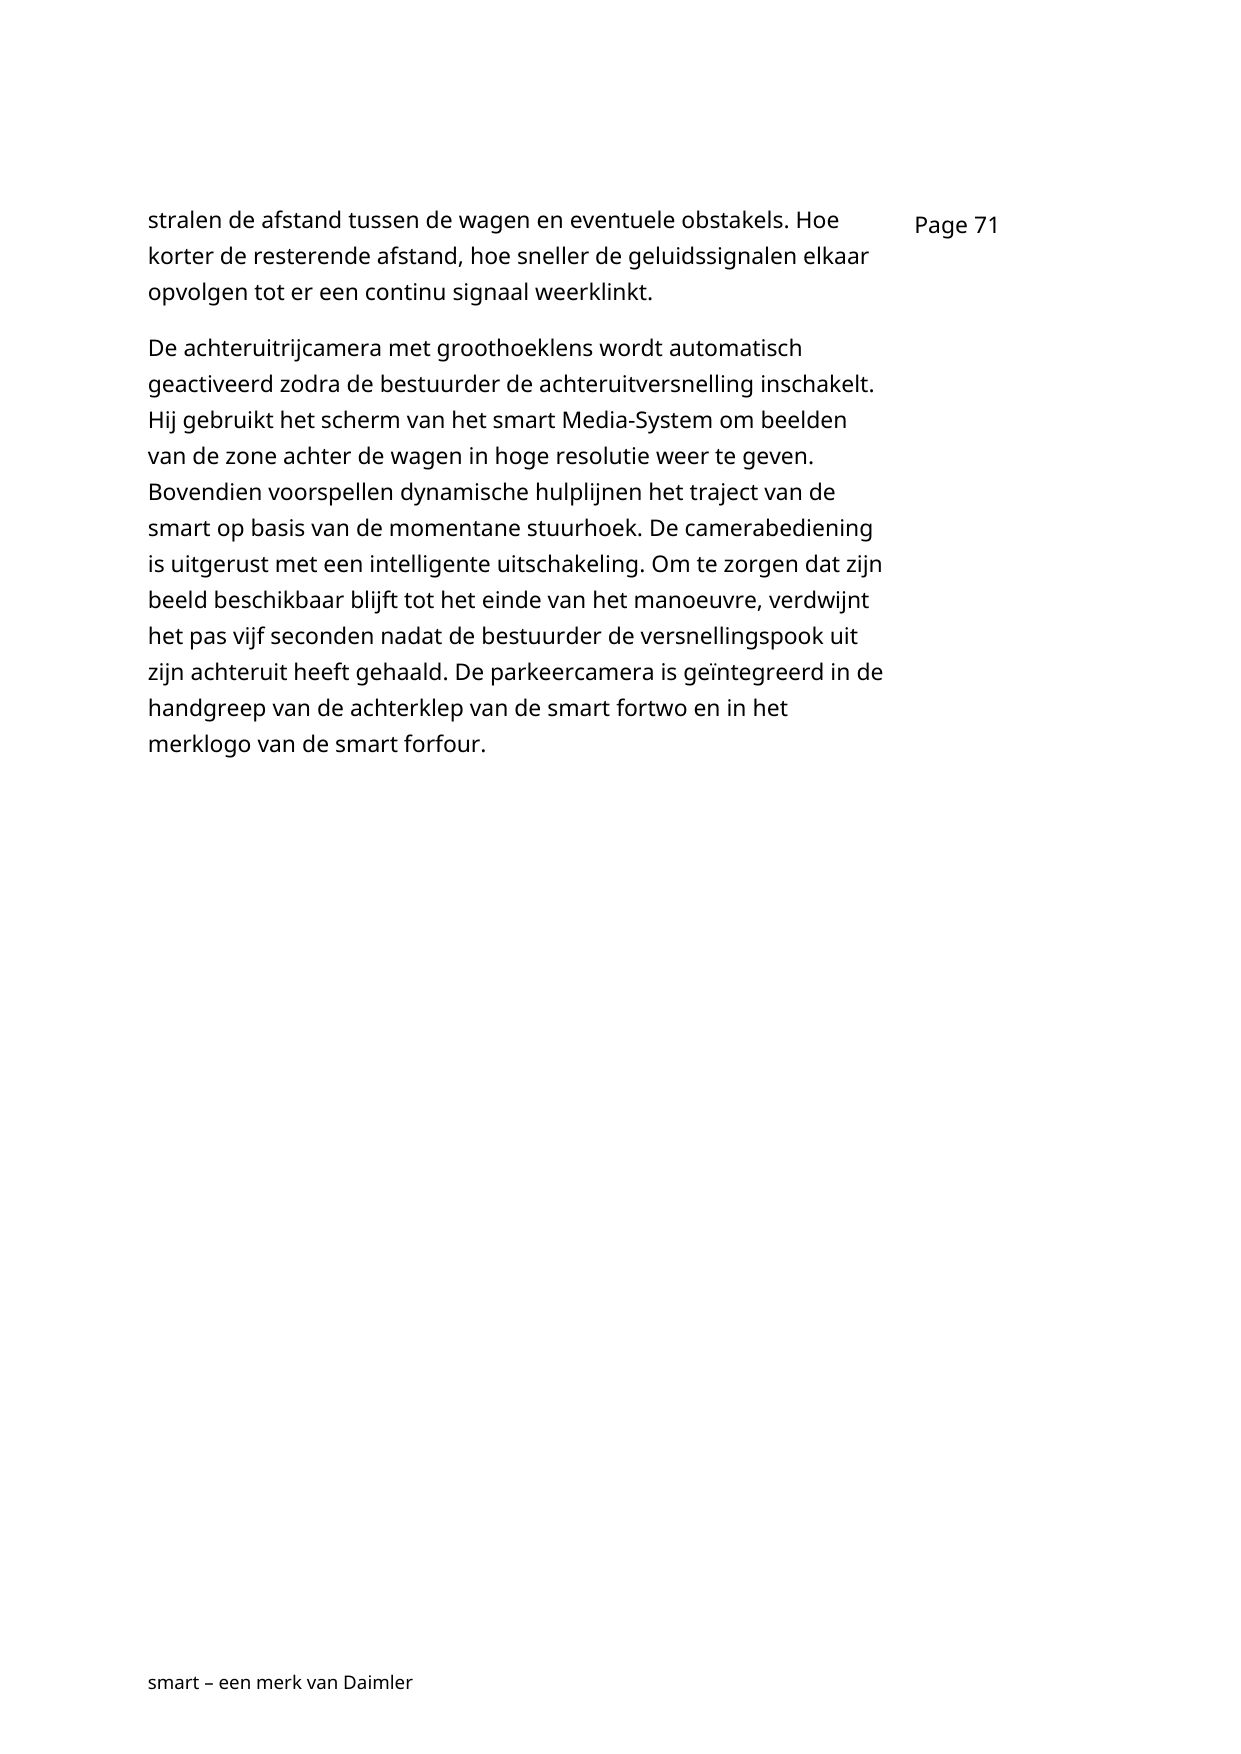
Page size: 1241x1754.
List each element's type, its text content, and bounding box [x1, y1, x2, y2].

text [148, 204, 886, 307]
text De achteruitrijcamera met groothoeklens wordt automatisch geactiveerd zodra de bestuurder de achteruitversnelling inschakelt. Hij gebruikt het scherm van het smart Media-System om beelden van de zone achter de wagen in hoge resolutie weer te geven. Bovendien voorspellen dynamische hulplijnen het traject van de smart op basis van de momentane stuurhoek. De camerabediening is uitgerust met een intelligente uitschakeling. Om te zorgen dat zijn beeld beschikbaar blijft tot het einde van het manoeuvre, verdwijnt het pas vijf seconden nadat de bestuurder de versnellingspook uit zijn achteruit heeft gehaald. De parkeercamera is geïntegreerd in de handgreep van de achterklep van de smart fortwo en in het merklogo van de smart forfour. [148, 332, 886, 759]
